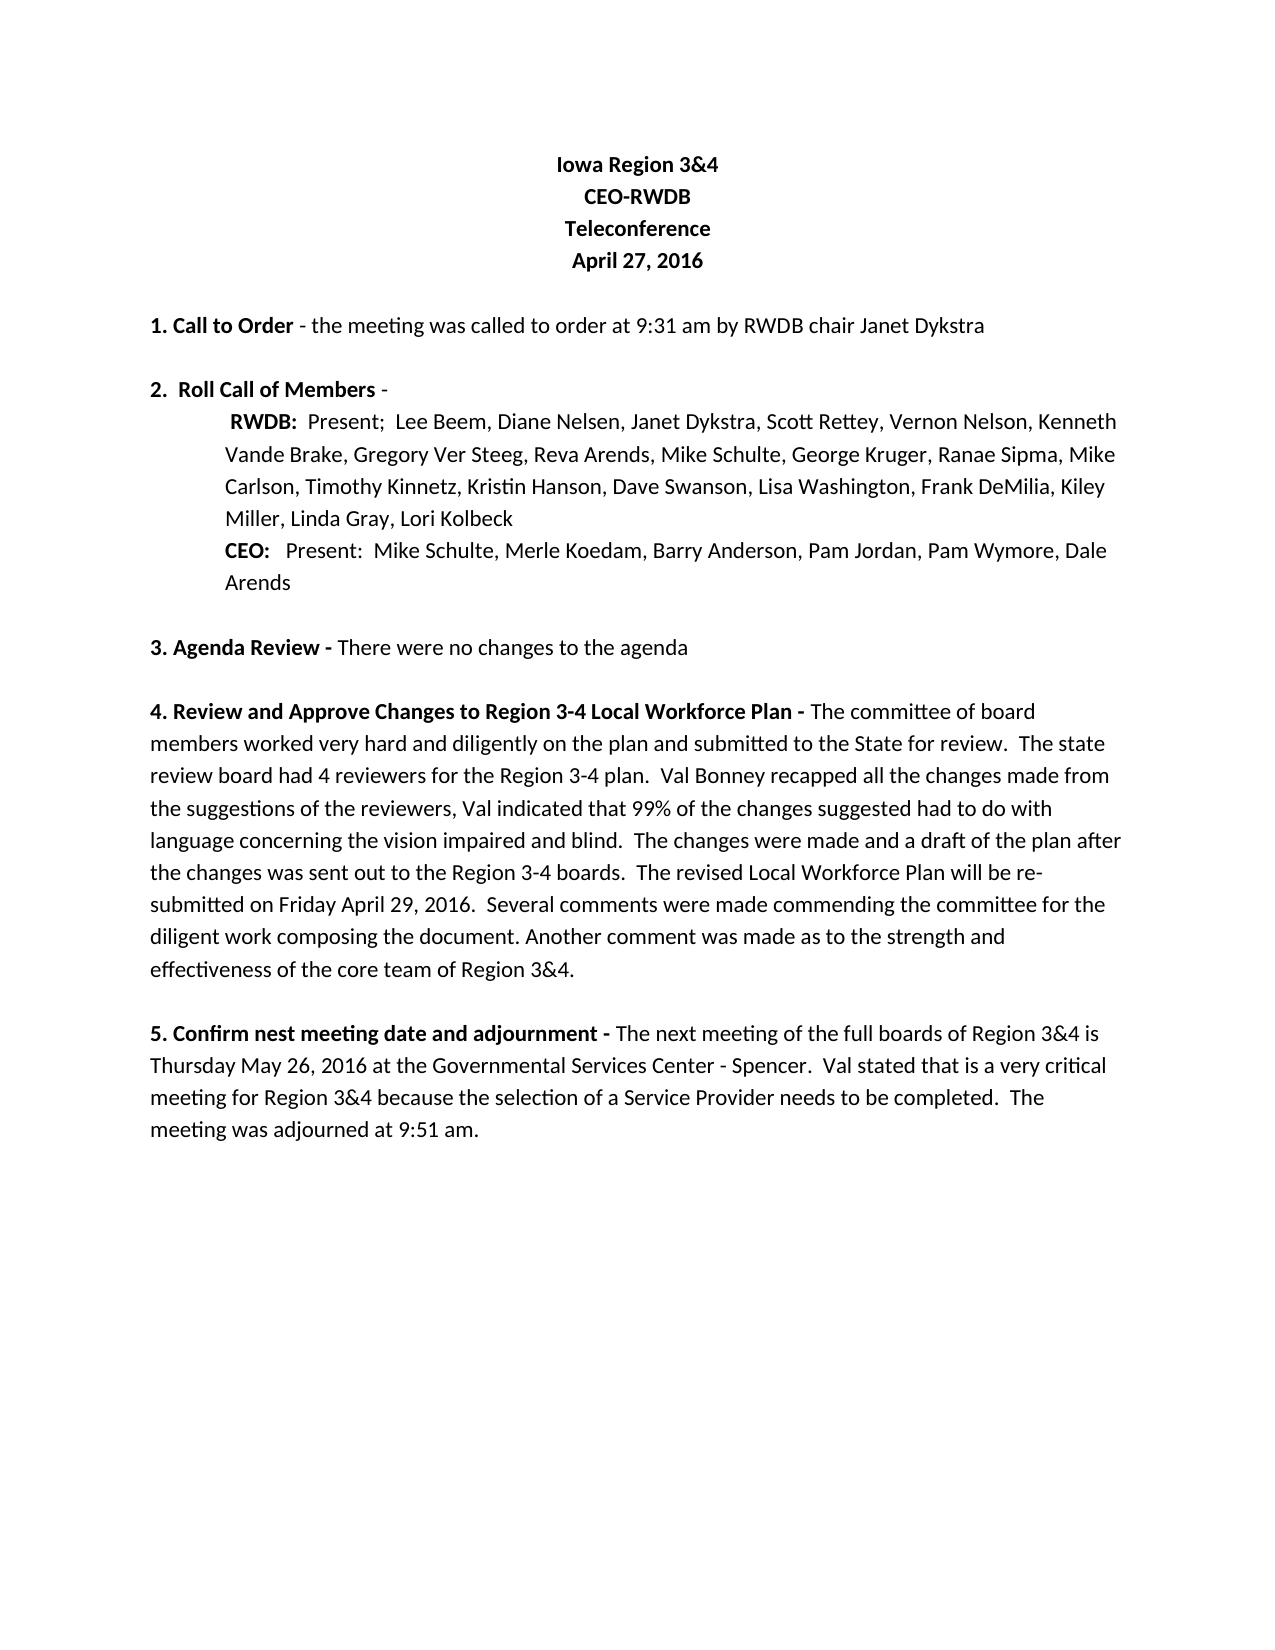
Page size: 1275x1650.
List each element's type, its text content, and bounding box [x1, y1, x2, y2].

text RWDB: Present; Lee Beem, Diane Nelsen, Janet Dykstra, Scott Rettey, Vernon Nelson, Kenneth Vande Brake, Gregory Ver Steeg, Reva Arends, Mike Schulte, George Kruger, Ranae Sipma, Mike Carlson, Timothy Kinnetz, Kristin Hanson, Dave Swanson, Lisa Washington, Frank DeMilia, Kiley Miller, Linda Gray, Lori Kolbeck [150, 407, 1125, 532]
text 3. Agenda Review - There were no changes to the agenda [150, 633, 1125, 661]
text 4. Review and Approve Changes to Region 3-4 Local Workforce Plan - The committee of board members worked very hard and diligently on the plan and submitted to the State for review. The state review board had 4 reviewers for the Region 3-4 plan. Val Bonney recapped all the changes made from the suggestions of the reviewers, Val indicated that 99% of the changes suggested had to do with language concerning the vision impaired and blind. The changes were made and a draft of the plan after the changes was sent out to the Region 3-4 boards. The revised Local Workforce Plan will be re-submitted on Friday April 29, 2016. Several comments were made commending the committee for the diligent work composing the document. Another comment was made as to the strength and effectiveness of the core team of Region 3&4. [150, 697, 1125, 983]
text 5. Confirm nest meeting date and adjournment - The next meeting of the full boards of Region 3&4 is Thursday May 26, 2016 at the Governmental Services Center - Spencer. Val stated that is a very critical meeting for Region 3&4 because the selection of a Service Provider needs to be completed. The meeting was adjourned at 9:51 am. [150, 1019, 1125, 1144]
text CEO-RWDB [150, 182, 1125, 210]
text 2. Roll Call of Members - [150, 375, 1125, 403]
text 1. Call to Order - the meeting was called to order at 9:31 am by RWDB chair Janet Dykstra [150, 311, 1125, 339]
text Teleconference [150, 214, 1125, 242]
text CEO: Present: Mike Schulte, Merle Koedam, Barry Anderson, Pam Jordan, Pam Wymore, Dale Arends [150, 536, 1125, 596]
text April 27, 2016 [150, 247, 1125, 274]
text Iowa Region 3&4 [150, 150, 1125, 178]
